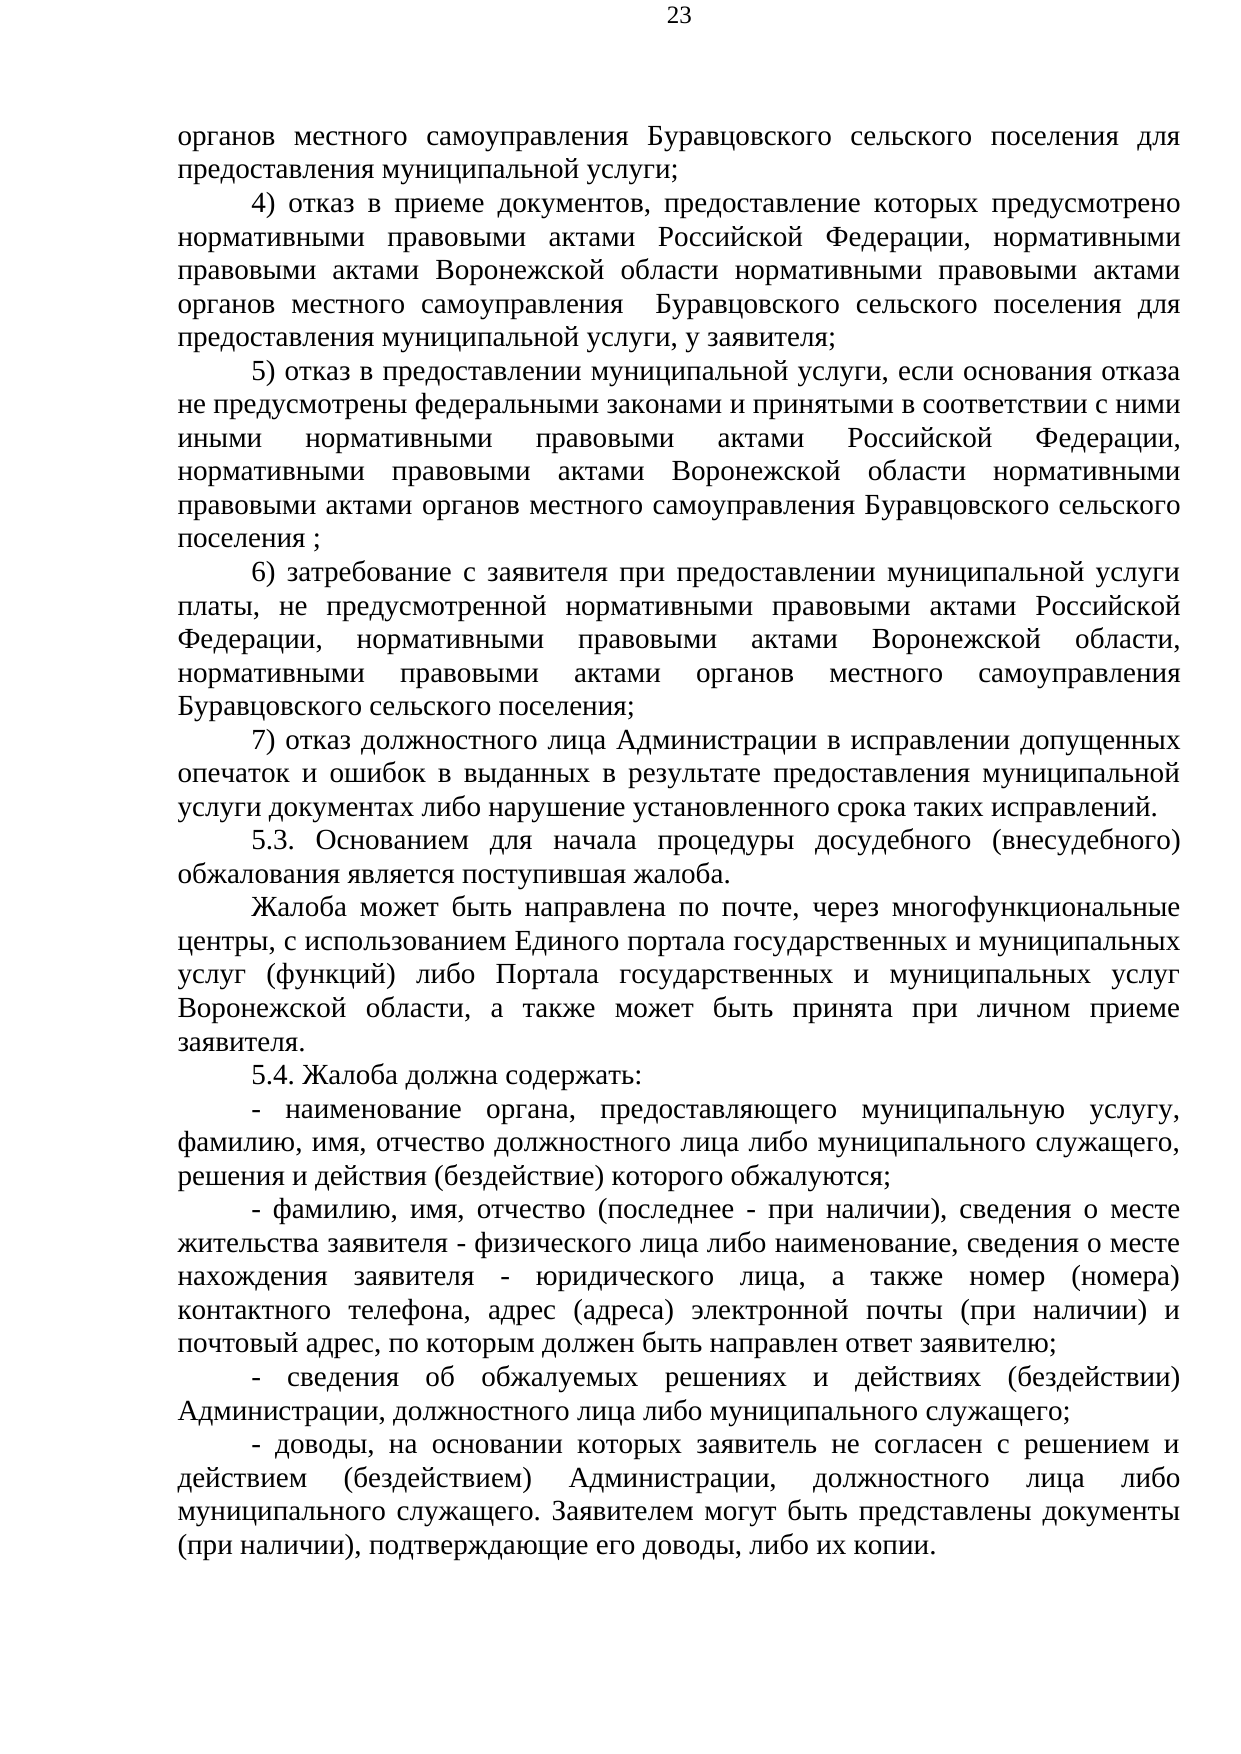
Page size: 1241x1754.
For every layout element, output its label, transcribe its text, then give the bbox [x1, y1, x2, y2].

text - наименование органа, предоставляющего муниципальную услугу, фамилию, имя, отчество должностного лица либо муниципального служащего, решения и действия (бездействие) которого обжалуются; [177, 1091, 1181, 1191]
text 5) отказ в предоставлении муниципальной услуги, если основания отказа не предусмотрены федеральными законами и принятыми в соответствии с ними иными нормативными правовыми актами Российской Федерации, нормативными правовыми актами Воронежской области нормативными правовыми актами органов местного самоуправления Буравцовского сельского поселения ; [177, 353, 1181, 554]
text - сведения об обжалуемых решениях и действиях (бездействии) Администрации, должностного лица либо муниципального служащего; [177, 1359, 1181, 1426]
text - доводы, на основании которых заявитель не согласен с решением и действием (бездействием) Администрации, должностного лица либо муниципального служащего. Заявителем могут быть представлены документы (при наличии), подтверждающие его доводы, либо их копии. [177, 1426, 1181, 1560]
text 5.4. Жалоба должна содержать: [177, 1057, 1181, 1091]
text 7) отказ должностного лица Администрации в исправлении допущенных опечаток и ошибок в выданных в результате предоставления муниципальной услуги документах либо нарушение установленного срока таких исправлений. [177, 722, 1181, 822]
text Жалоба может быть направлена по почте, через многофункциональные центры, с использованием Единого портала государственных и муниципальных услуг (функций) либо Портала государственных и муниципальных услуг Воронежской области, а также может быть принята при личном приеме заявителя. [177, 889, 1181, 1057]
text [177, 118, 1181, 185]
text 5.3. Основанием для начала процедуры досудебного (внесудебного) обжалования является поступившая жалоба. [177, 822, 1181, 889]
text - фамилию, имя, отчество (последнее - при наличии), сведения о месте жительства заявителя - физического лица либо наименование, сведения о месте нахождения заявителя - юридического лица, а также номер (номера) контактного телефона, адрес (адреса) электронной почты (при наличии) и почтовый адрес, по которым должен быть направлен ответ заявителю; [177, 1191, 1181, 1359]
text 6) затребование с заявителя при предоставлении муниципальной услуги платы, не предусмотренной нормативными правовыми актами Российской Федерации, нормативными правовыми актами Воронежской области, нормативными правовыми актами органов местного самоуправления Буравцовского сельского поселения; [177, 554, 1181, 722]
text 4) отказ в приеме документов, предоставление которых предусмотрено нормативными правовыми актами Российской Федерации, нормативными правовыми актами Воронежской области нормативными правовыми актами органов местного самоуправления Буравцовского сельского поселения для предоставления муниципальной услуги, у заявителя; [177, 185, 1181, 353]
